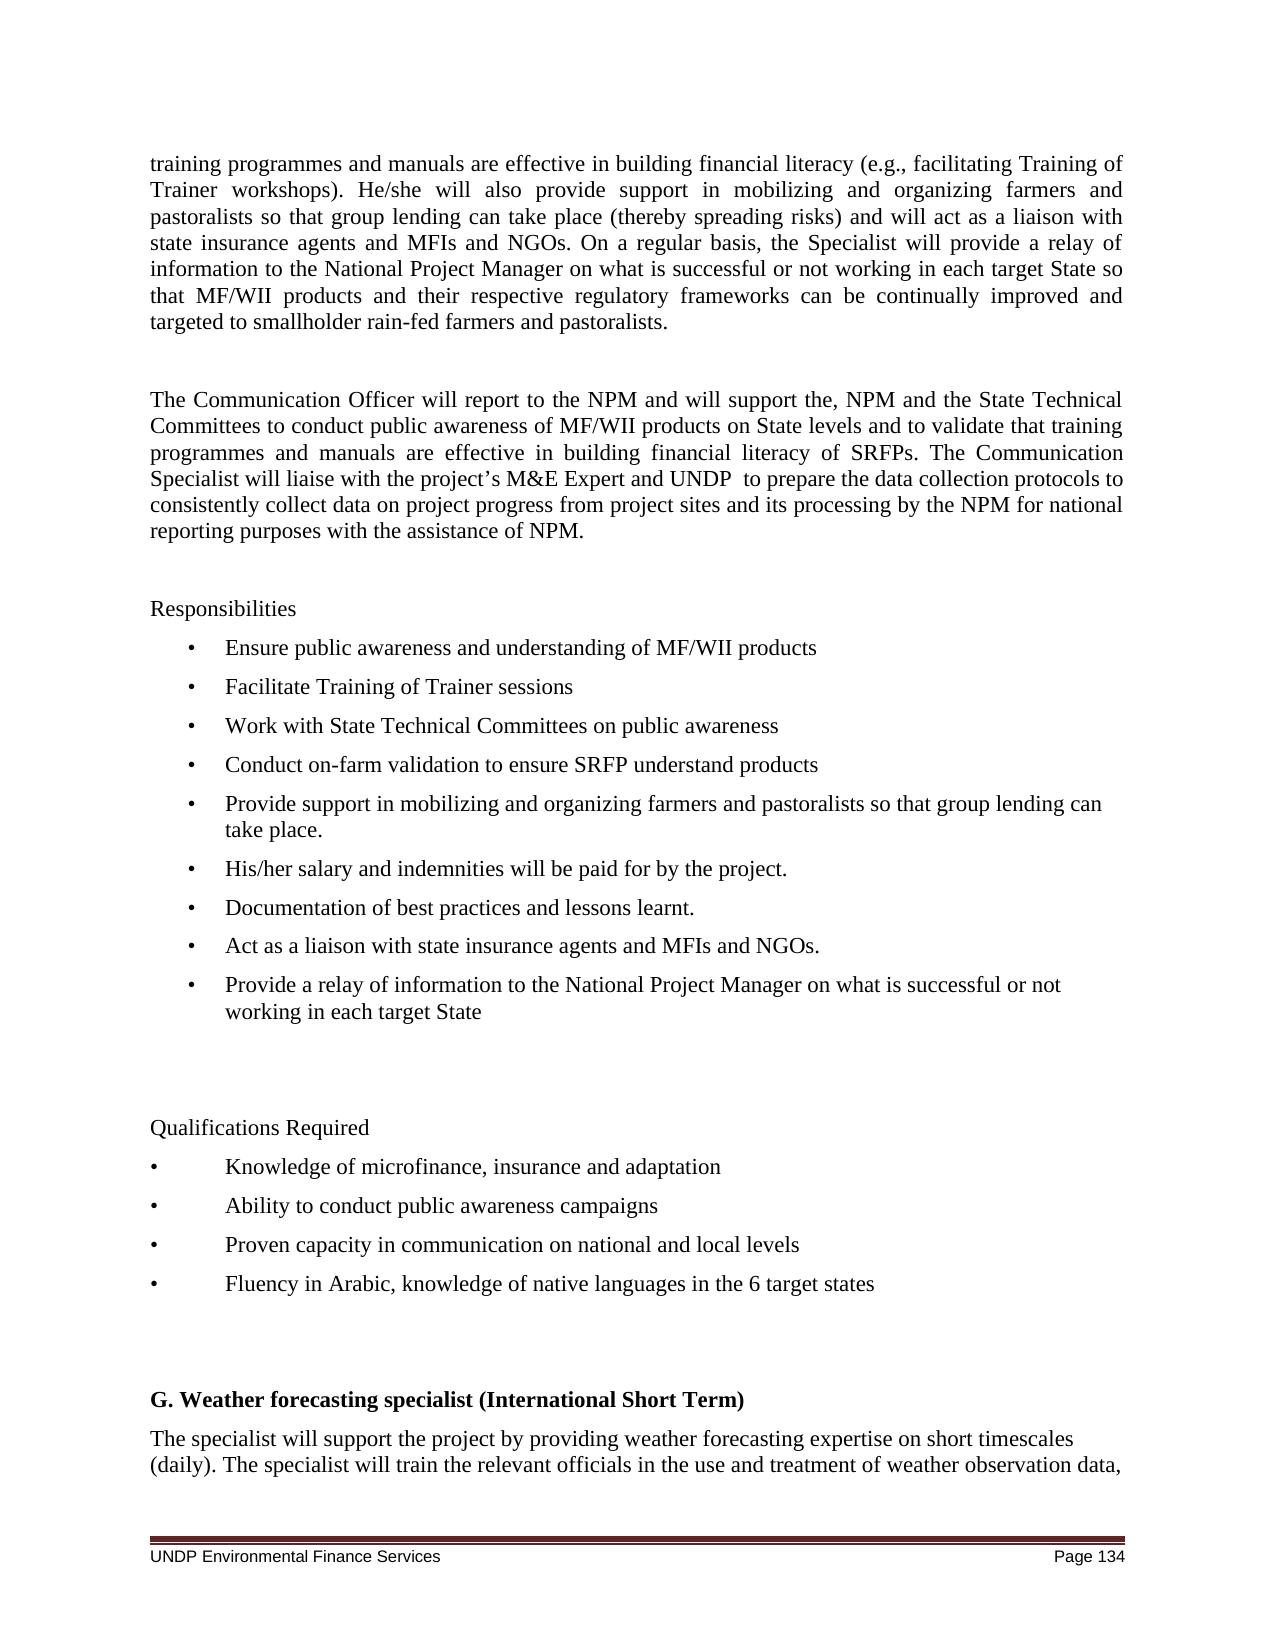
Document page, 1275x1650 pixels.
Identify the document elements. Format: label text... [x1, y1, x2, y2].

list Provide support in mobilizing and organizing farmers and pastoralists so that group lending can take place. [187, 789, 1125, 842]
list Work with State Technical Committees on public awareness [187, 712, 1125, 738]
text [150, 1425, 1125, 1478]
text The Communication Officer will report to the NPM and will support the, NPM and the State Technical Committees to conduct public awareness of MF/WII products on State levels and to validate that training programmes and manuals are effective in building financial literacy of SRFPs. The Communication Specialist will liaise with the project’s M&E Expert and UNDP to prepare the data collection protocols to consistently collect data on project progress from project sites and its processing by the NPM for national reporting purposes with the assistance of NPM. [150, 386, 1125, 544]
text • Ability to conduct public awareness campaigns [150, 1192, 1125, 1218]
list His/her salary and indemnities will be paid for by the project. [187, 855, 1125, 881]
list Facilitate Training of Trainer sessions [187, 673, 1125, 699]
list Act as a liaison with state insurance agents and MFIs and NGOs. [187, 932, 1125, 959]
list Ensure public awareness and understanding of MF/WII products [187, 634, 1125, 661]
text G. Weather forecasting specialist (International Short Term) [150, 1386, 1125, 1413]
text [150, 150, 1125, 334]
text • Fluency in Arabic, knowledge of native languages in the 6 target states [150, 1270, 1125, 1296]
text • Proven capacity in communication on national and local levels [150, 1231, 1125, 1257]
list Conduct on-farm validation to ensure SRFP understand products [187, 751, 1125, 777]
text Responsibilities [150, 595, 1125, 622]
text • Knowledge of microfinance, insurance and adaptation [150, 1153, 1125, 1179]
list Documentation of best practices and lessons learnt. [187, 894, 1125, 920]
list Provide a relay of information to the National Project Manager on what is successful or not working in each target State [187, 971, 1125, 1024]
text Qualifications Required [150, 1114, 1125, 1141]
